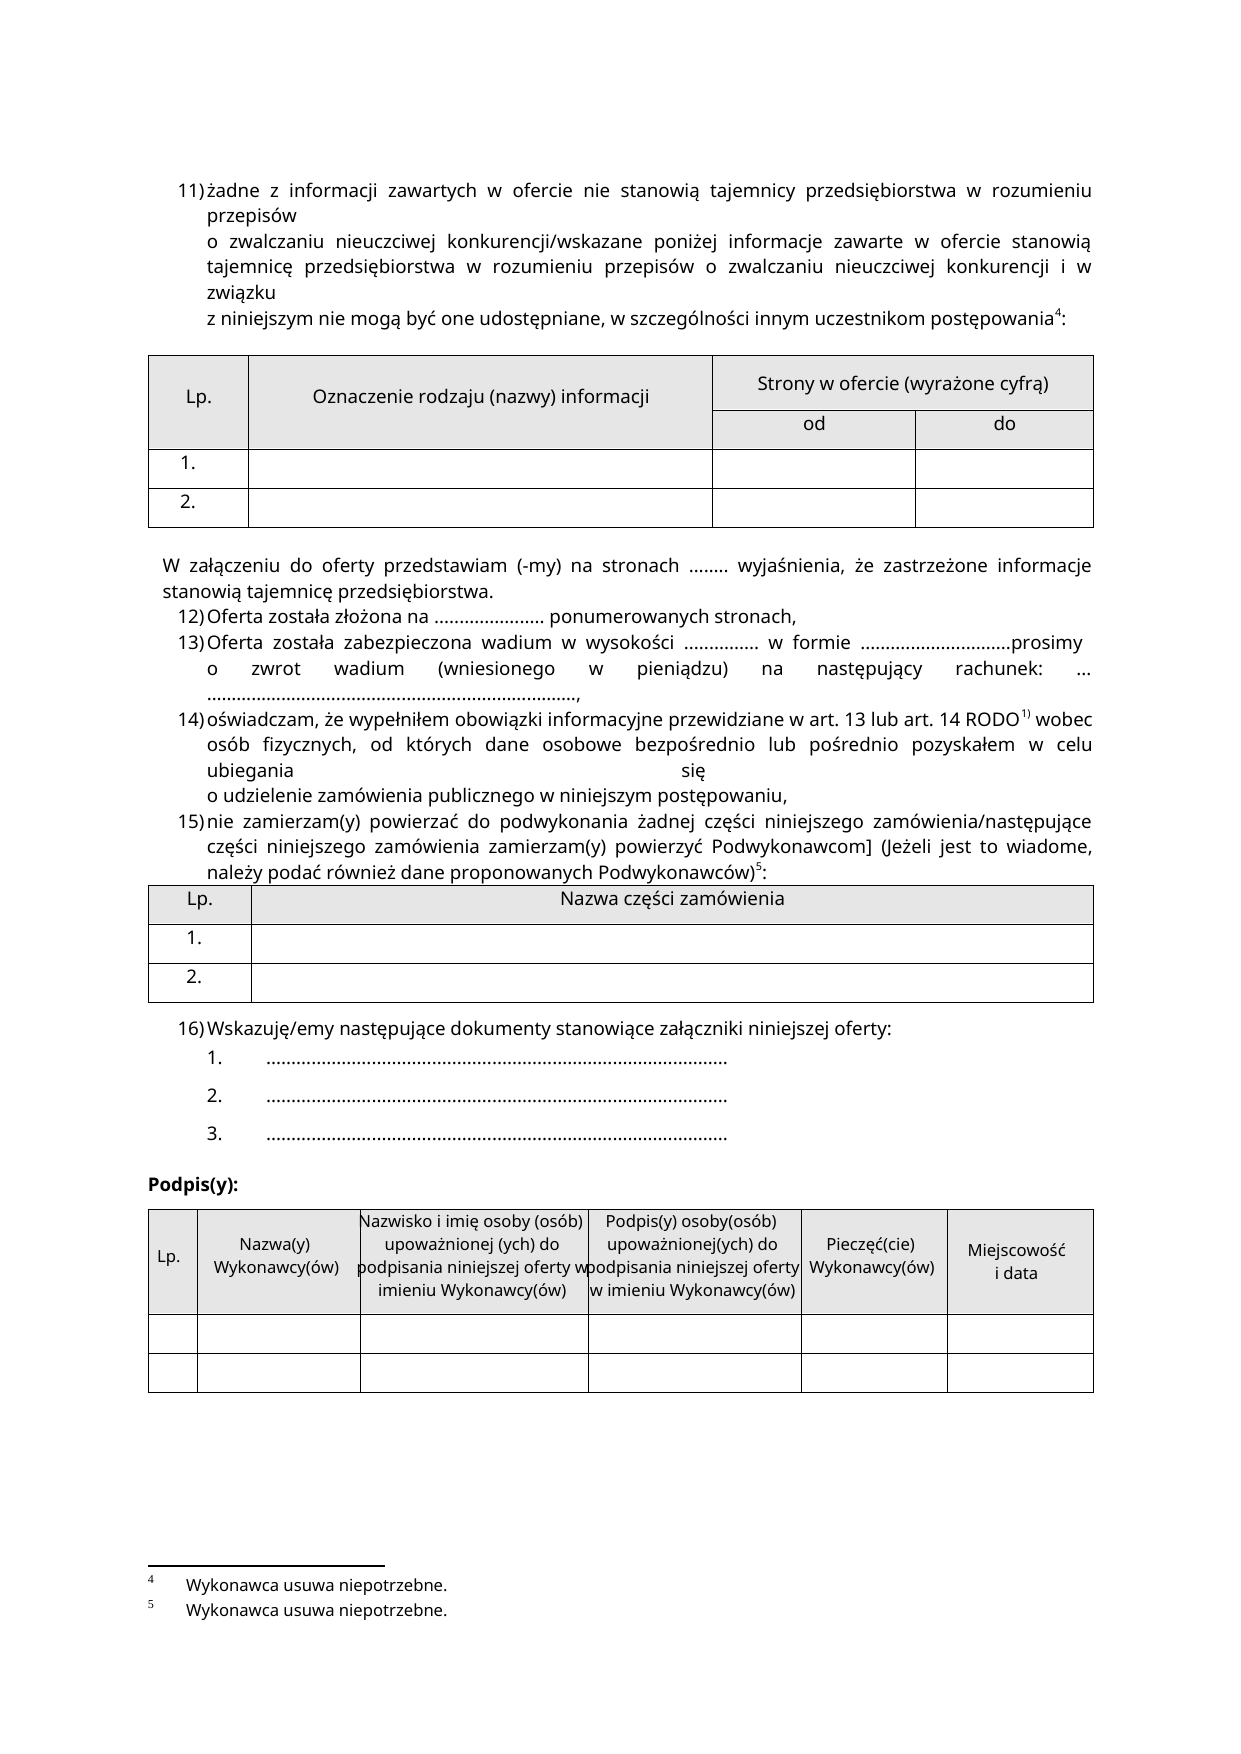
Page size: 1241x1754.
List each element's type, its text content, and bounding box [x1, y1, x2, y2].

text Podpis(y): [148, 1171, 1093, 1197]
table_cell [589, 1315, 801, 1352]
table_cell [916, 450, 1093, 488]
table_cell [198, 1315, 360, 1352]
list nie zamierzam(y) powierzać do podwykonania żadnej części niniejszego zamówienia/następujące części niniejszego zamówienia zamierzam(y) powierzyć Podwykonawcom] (Jeżeli jest to wiadome, należy podać również dane proponowanych Podwykonawców): [177, 808, 1093, 884]
table_cell do [916, 411, 1093, 448]
list oświadczam, że wypełniłem obowiązki informacyjne przewidziane w art. 13 lub art. 14 RODO1) wobec osób fizycznych, od których dane osobowe bezpośrednio lub pośrednio pozyskałem w celu ubiegania się o udzielenie zamówienia publicznego w niniejszym postępowaniu, [177, 706, 1093, 808]
table_header Nazwa(y) Wykonawcy(ów) [198, 1210, 360, 1313]
table_header Lp. [149, 886, 251, 923]
table_cell [948, 1315, 1093, 1352]
table_cell [713, 489, 915, 527]
table_cell [802, 1354, 947, 1392]
table_cell [713, 450, 915, 488]
table_header Strony w ofercie (wyrażone cyfrą) [713, 356, 1093, 409]
list Oferta została zabezpieczona wadium w wysokości ............... w formie ..............................prosimy o zwrot wadium (wniesionego w pieniądzu) na następujący rachunek: ...……………….........................................…...………, [177, 629, 1093, 706]
table_cell [361, 1354, 588, 1392]
list żadne z informacji zawartych w ofercie nie stanowią tajemnicy przedsiębiorstwa w rozumieniu przepisów o zwalczaniu nieuczciwej konkurencji/wskazane poniżej informacje zawarte w ofercie stanowią tajemnicę przedsiębiorstwa w rozumieniu przepisów o zwalczaniu nieuczciwej konkurencji i w związku z niniejszym nie mogą być one udostępniane, w szczególności innym uczestnikom postępowania: [177, 177, 1093, 330]
table_cell [589, 1354, 801, 1392]
text W załączeniu do oferty przedstawiam (-my) na stronach …….. wyjaśnienia, że zastrzeżone informacje stanowią tajemnicę przedsiębiorstwa. [162, 553, 1093, 604]
table_header Nazwa części zamówienia [252, 886, 1093, 923]
table_header Pieczęć(cie) Wykonawcy(ów) [802, 1210, 947, 1313]
table_cell [252, 925, 1093, 963]
table_cell od [713, 411, 915, 448]
table_header Lp. [149, 356, 248, 448]
list Oferta została złożona na ...................... ponumerowanych stronach, [177, 604, 1093, 629]
table_cell [149, 450, 248, 488]
table_header Lp. [149, 1210, 197, 1313]
table_cell [149, 489, 248, 527]
table_cell [802, 1315, 947, 1352]
table_header Miejscowość i data [948, 1210, 1093, 1313]
table_cell [149, 964, 251, 1002]
table_cell [252, 964, 1093, 1002]
table_cell [149, 1354, 197, 1392]
table_header Nazwisko i imię osoby (osób) upoważnionej (ych) do podpisania niniejszej oferty w imieniu Wykonawcy(ów) [361, 1210, 588, 1313]
list Wskazuję/emy następujące dokumenty stanowiące załączniki niniejszej oferty: [177, 1015, 1093, 1041]
list ............................................................................................ [207, 1082, 1093, 1108]
table_cell [948, 1354, 1093, 1392]
table_header Podpis(y) osoby(osób) upoważnionej(ych) do podpisania niniejszej oferty w imieniu Wykonawcy(ów) [589, 1210, 801, 1313]
list ............................................................................................ [207, 1121, 1093, 1146]
table_cell [198, 1354, 360, 1392]
table_cell [149, 1315, 197, 1352]
table_cell [149, 925, 251, 963]
table_cell [361, 1315, 588, 1352]
table_cell [249, 450, 712, 488]
table_cell [249, 489, 712, 527]
list ............................................................................................ [207, 1044, 1093, 1070]
table_header Oznaczenie rodzaju (nazwy) informacji [249, 356, 712, 448]
table_cell [916, 489, 1093, 527]
